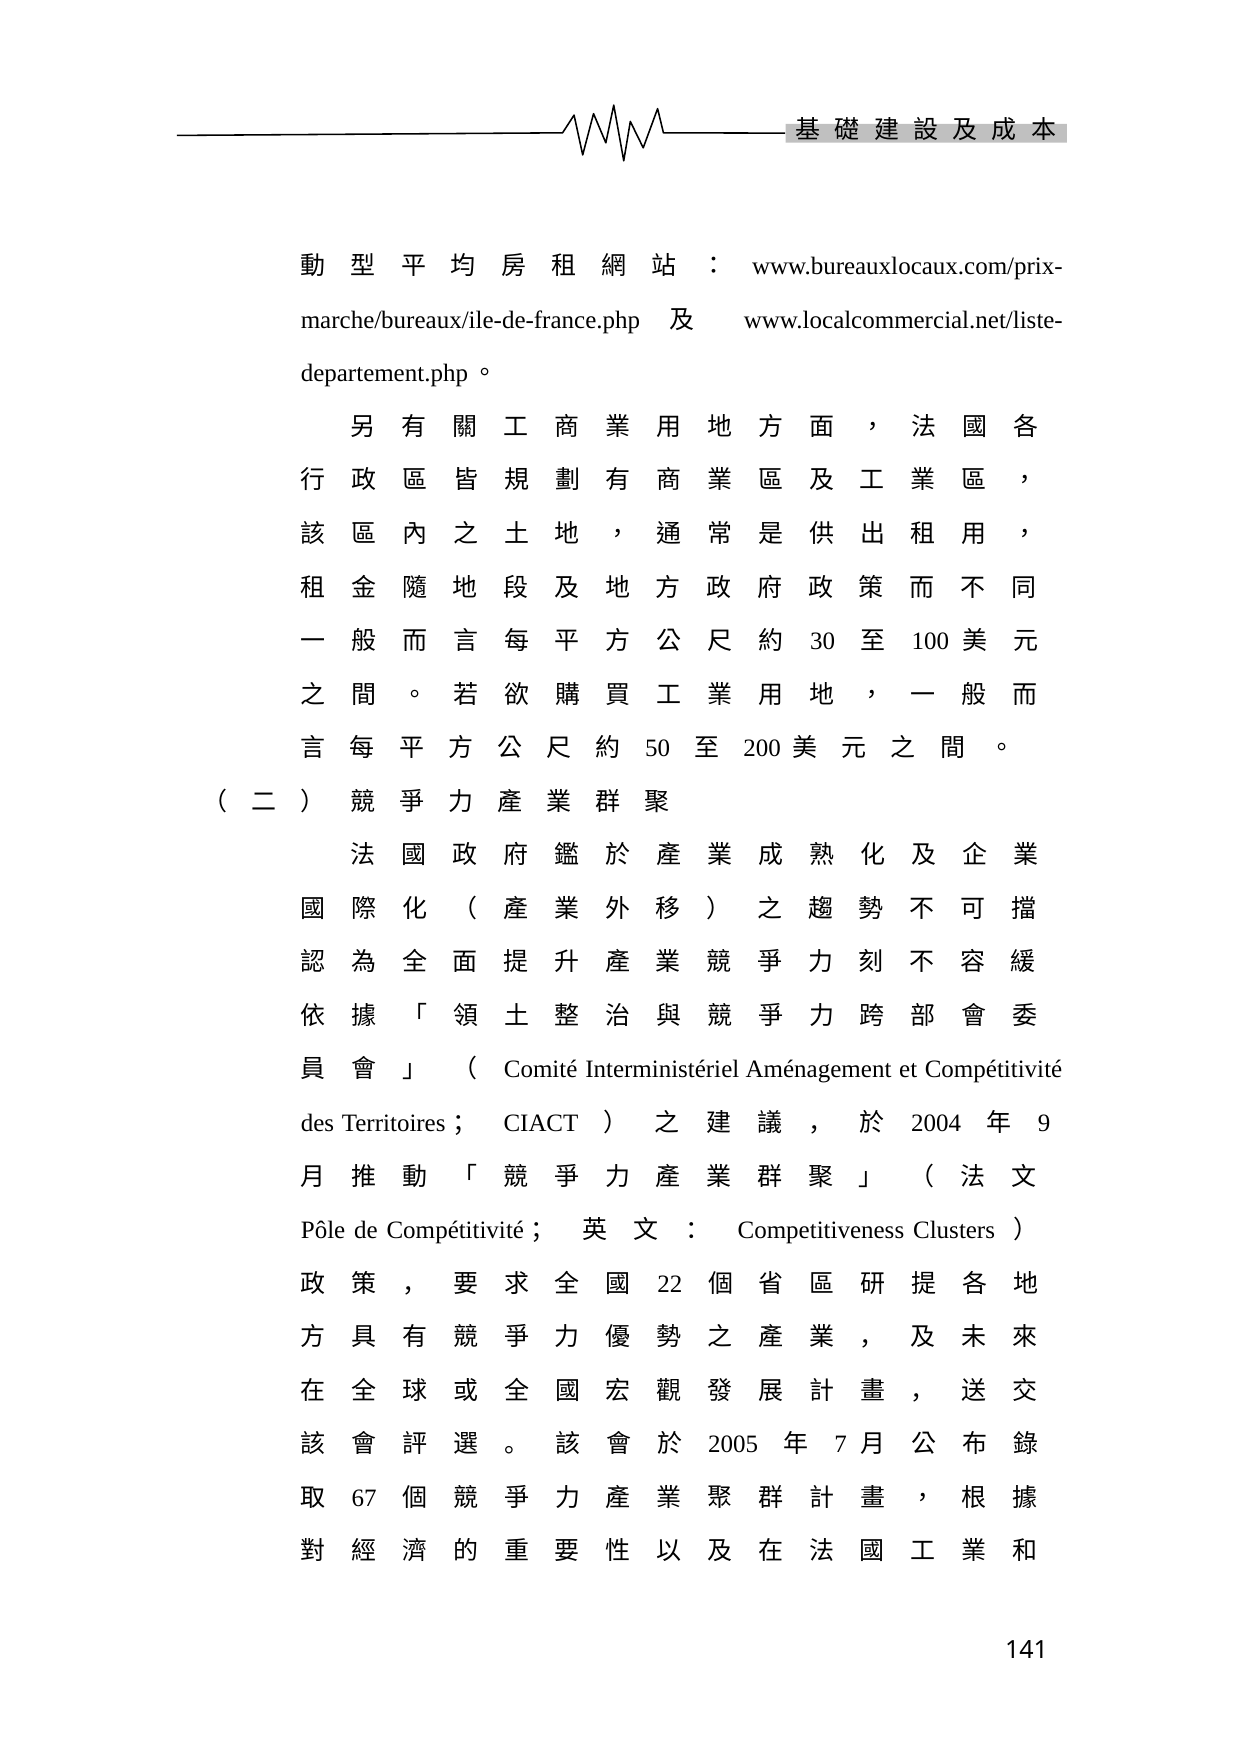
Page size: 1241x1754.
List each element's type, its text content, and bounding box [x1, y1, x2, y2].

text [276, 826, 1063, 1576]
text （二）競爭力產業群聚 [202, 773, 1063, 826]
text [276, 237, 1063, 398]
text 另有關工商業用地方面，法國各行政區皆規劃有商業區及工業區，該區內之土地，通常是供出租用，租金隨地段及地方政府政策而不同，一般而言每平方公尺約30至100美元之間。若欲購買工業用地，一般而言每平方公尺約50至200美元之間。 [276, 398, 1063, 773]
